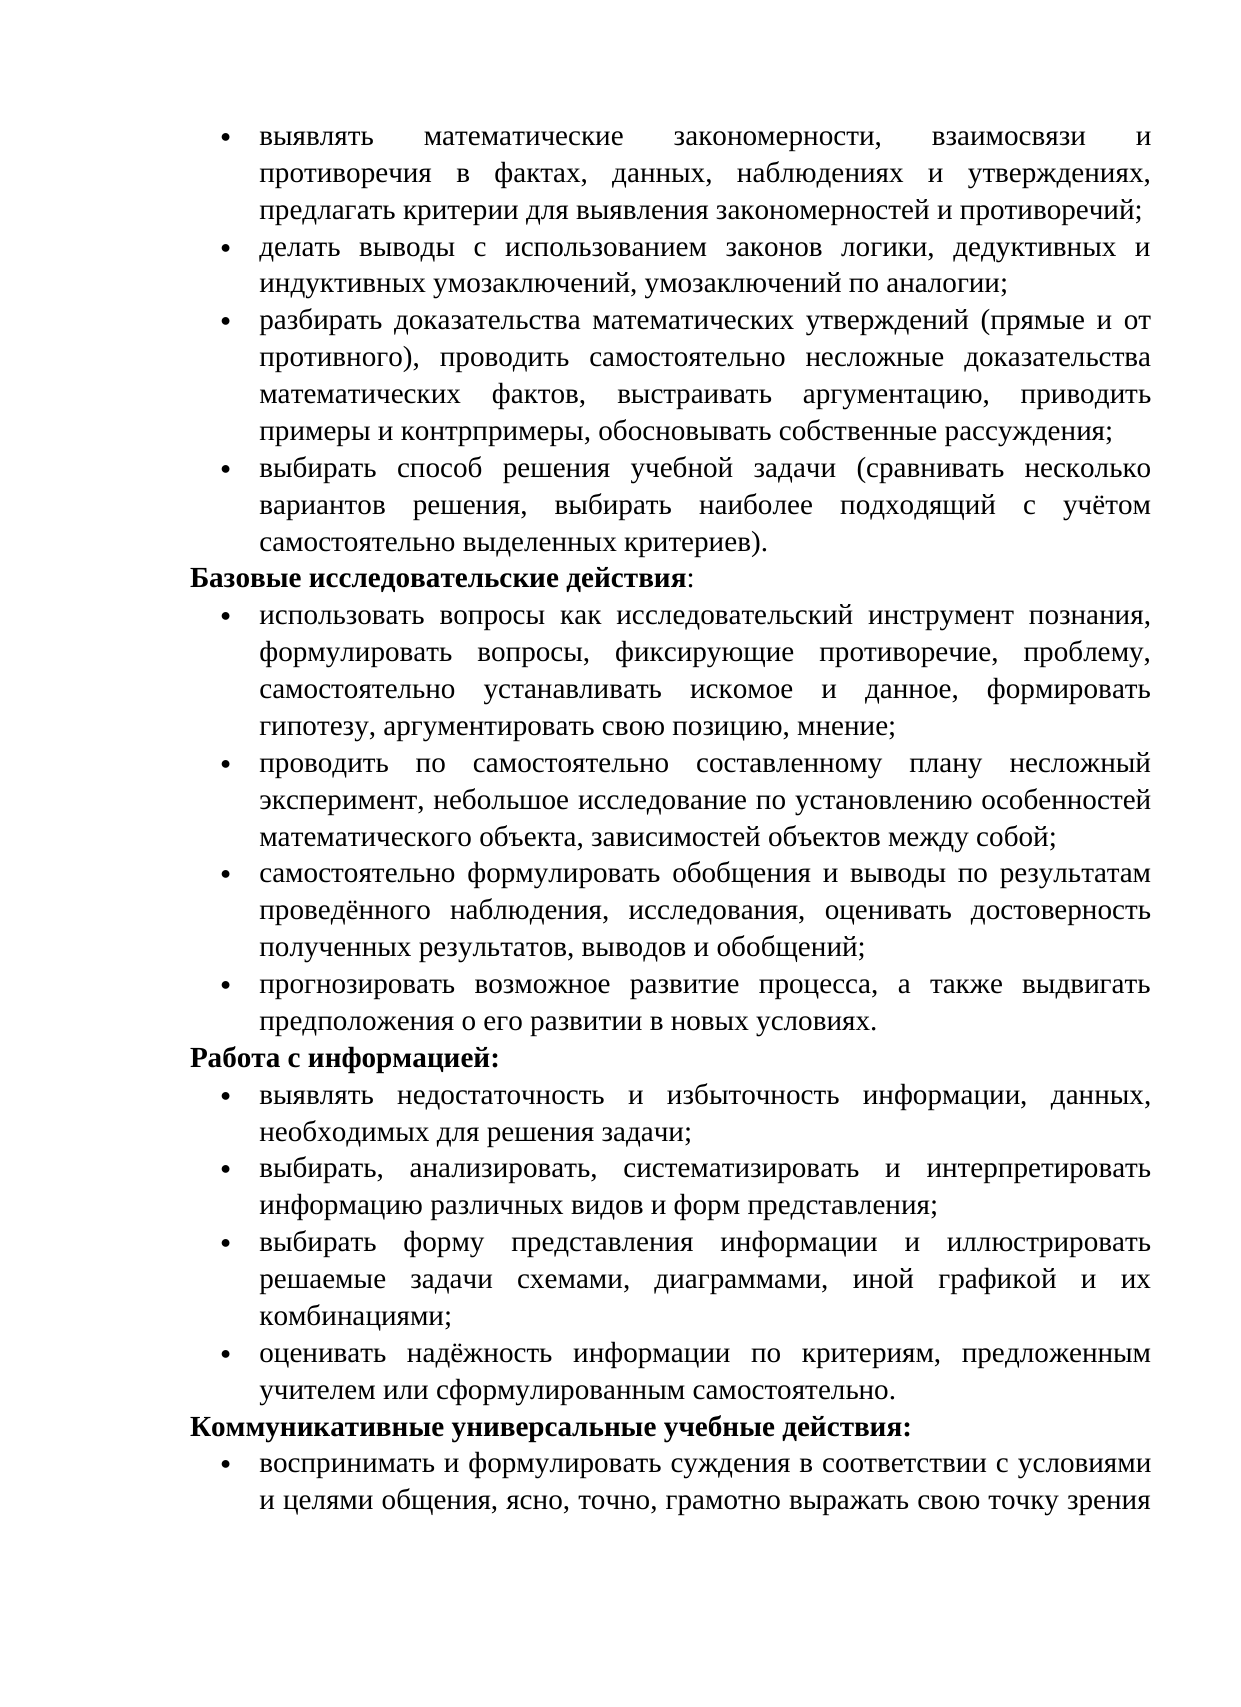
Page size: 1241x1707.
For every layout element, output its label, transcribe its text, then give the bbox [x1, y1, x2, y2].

list прогнозировать возможное развитие процесса, а также выдвигать предположения о его развитии в новых условиях. [222, 966, 1152, 1037]
list выявлять недостаточность и избыточность информации, данных, необходимых для решения задачи; [222, 1077, 1152, 1147]
list самостоятельно формулировать обобщения и выводы по результатам проведённого наблюдения, исследования, оценивать достоверность полученных результатов, выводов и обобщений; [222, 856, 1152, 963]
text Работа с информацией: [190, 1040, 1152, 1073]
list делать выводы с использованием законов логики, дедуктивных и индуктивных умозаключений, умозаключений по аналогии; [222, 229, 1152, 299]
list использовать вопросы как исследовательский инструмент познания, формулировать вопросы, фиксирующие противоречие, проблему, самостоятельно устанавливать искомое и данное, формировать гипотезу, аргументировать свою позицию, мнение; [222, 597, 1152, 742]
text Базовые исследовательские действия: [190, 561, 1152, 594]
list выбирать способ решения учебной задачи (сравнивать несколько вариантов решения, выбирать наиболее подходящий с учётом самостоятельно выделенных критериев). [222, 450, 1152, 557]
list выявлять математические закономерности, взаимосвязи и противоречия в фактах, данных, наблюдениях и утверждениях, предлагать критерии для выявления закономерностей и противоречий; [222, 118, 1152, 225]
list выбирать форму представления информации и иллюстрировать решаемые задачи схемами, диаграммами, иной графикой и их комбинациями; [222, 1224, 1152, 1332]
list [222, 1446, 1152, 1516]
list оценивать надёжность информации по критериям, предложенным учителем или сформулированным самостоятельно. [222, 1335, 1152, 1405]
list разбирать доказательства математических утверждений (прямые и от противного), проводить самостоятельно несложные доказательства математических фактов, выстраивать аргументацию, приводить примеры и контрпримеры, обосновывать собственные рассуждения; [222, 302, 1152, 447]
list выбирать, анализировать, систематизировать и интерпретировать информацию различных видов и форм представления; [222, 1151, 1152, 1221]
list проводить по самостоятельно составленному плану несложный эксперимент, небольшое исследование по установлению особенностей математического объекта, зависимостей объектов между собой; [222, 745, 1152, 852]
text Коммуникативные универсальные учебные действия: [190, 1409, 1152, 1442]
